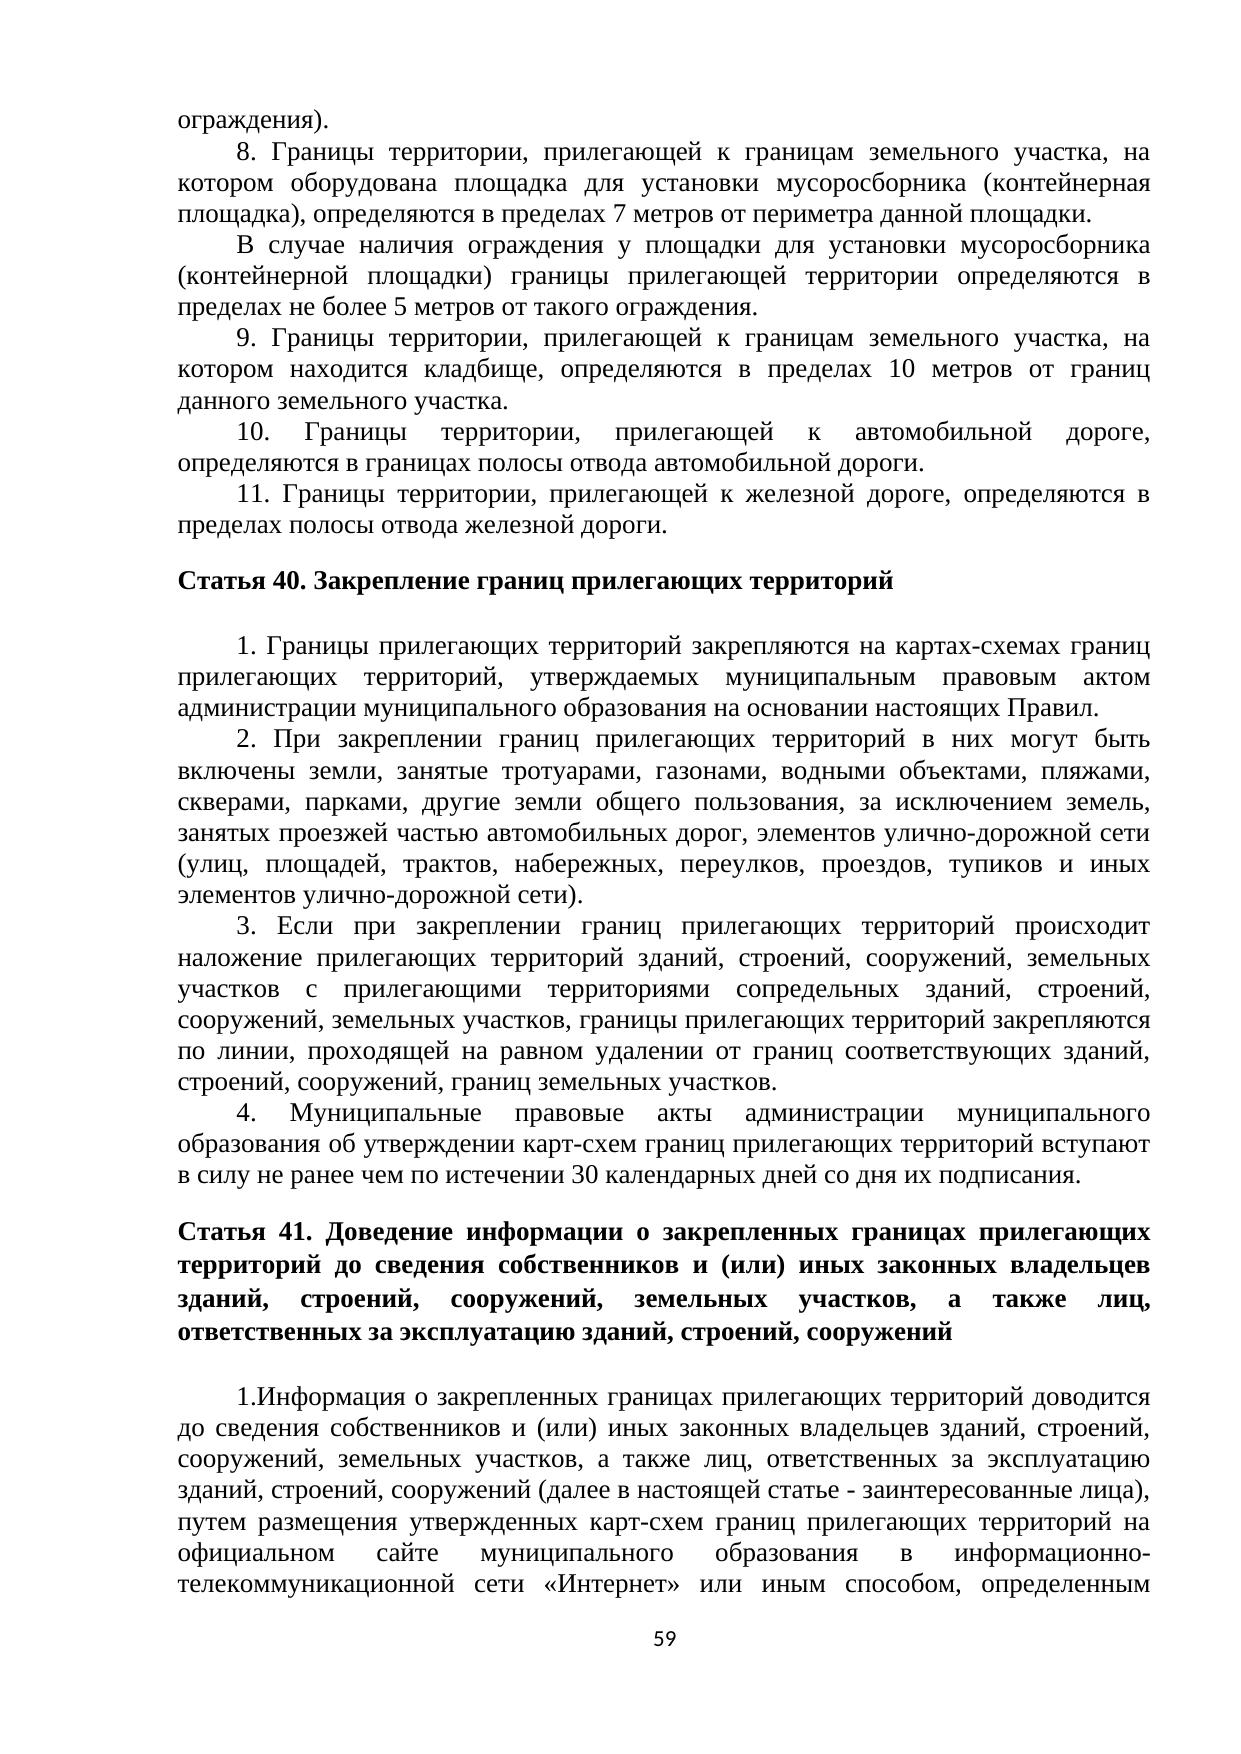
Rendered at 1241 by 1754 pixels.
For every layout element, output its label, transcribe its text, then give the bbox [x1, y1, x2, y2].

text 11. Границы территории, прилегающей к железной дороге, определяются в пределах полосы отвода железной дороги. [177, 477, 1152, 539]
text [177, 1380, 1152, 1598]
text 1. Границы прилегающих территорий закрепляются на картах-схемах границ прилегающих территорий, утверждаемых муниципальным правовым актом администрации муниципального образования на основании настоящих Правил. [177, 629, 1152, 723]
text 3. Если при закреплении границ прилегающих территорий происходит наложение прилегающих территорий зданий, строений, сооружений, земельных участков с прилегающими территориями сопредельных зданий, строений, сооружений, земельных участков, границы прилегающих территорий закрепляются по линии, проходящей на равном удалении от границ соответствующих зданий, строений, сооружений, границ земельных участков. [177, 909, 1152, 1096]
text 9. Границы территории, прилегающей к границам земельного участка, на котором находится кладбище, определяются в пределах 10 метров от границ данного земельного участка. [177, 321, 1152, 415]
text 10. Границы территории, прилегающей к автомобильной дороге, определяются в границах полосы отвода автомобильной дороги. [177, 415, 1152, 477]
subtitle Статья 41. Доведение информации о закрепленных границах прилегающих территорий до сведения собственников и (или) иных законных владельцев зданий, строений, сооружений, земельных участков, а также лиц, ответственных за эксплуатацию зданий, строений, сооружений [177, 1215, 1152, 1347]
text 4. Муниципальные правовые акты администрации муниципального образования об утверждении карт-схем границ прилегающих территорий вступают в силу не ранее чем по истечении 30 календарных дней со дня их подписания. [177, 1096, 1152, 1190]
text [177, 103, 1152, 134]
text 2. При закреплении границ прилегающих территорий в них могут быть включены земли, занятые тротуарами, газонами, водными объектами, пляжами, скверами, парками, другие земли общего пользования, за исключением земель, занятых проезжей частью автомобильных дорог, элементов улично-дорожной сети (улиц, площадей, трактов, набережных, переулков, проездов, тупиков и иных элементов улично-дорожной сети). [177, 723, 1152, 909]
text В случае наличия ограждения у площадки для установки мусоросборника (контейнерной площадки) границы прилегающей территории определяются в пределах не более 5 метров от такого ограждения. [177, 228, 1152, 321]
subtitle Статья 40. Закрепление границ прилегающих территорий [177, 564, 1152, 596]
text 8. Границы территории, прилегающей к границам земельного участка, на котором оборудована площадка для установки мусоросборника (контейнерная площадка), определяются в пределах 7 метров от периметра данной площадки. [177, 134, 1152, 228]
